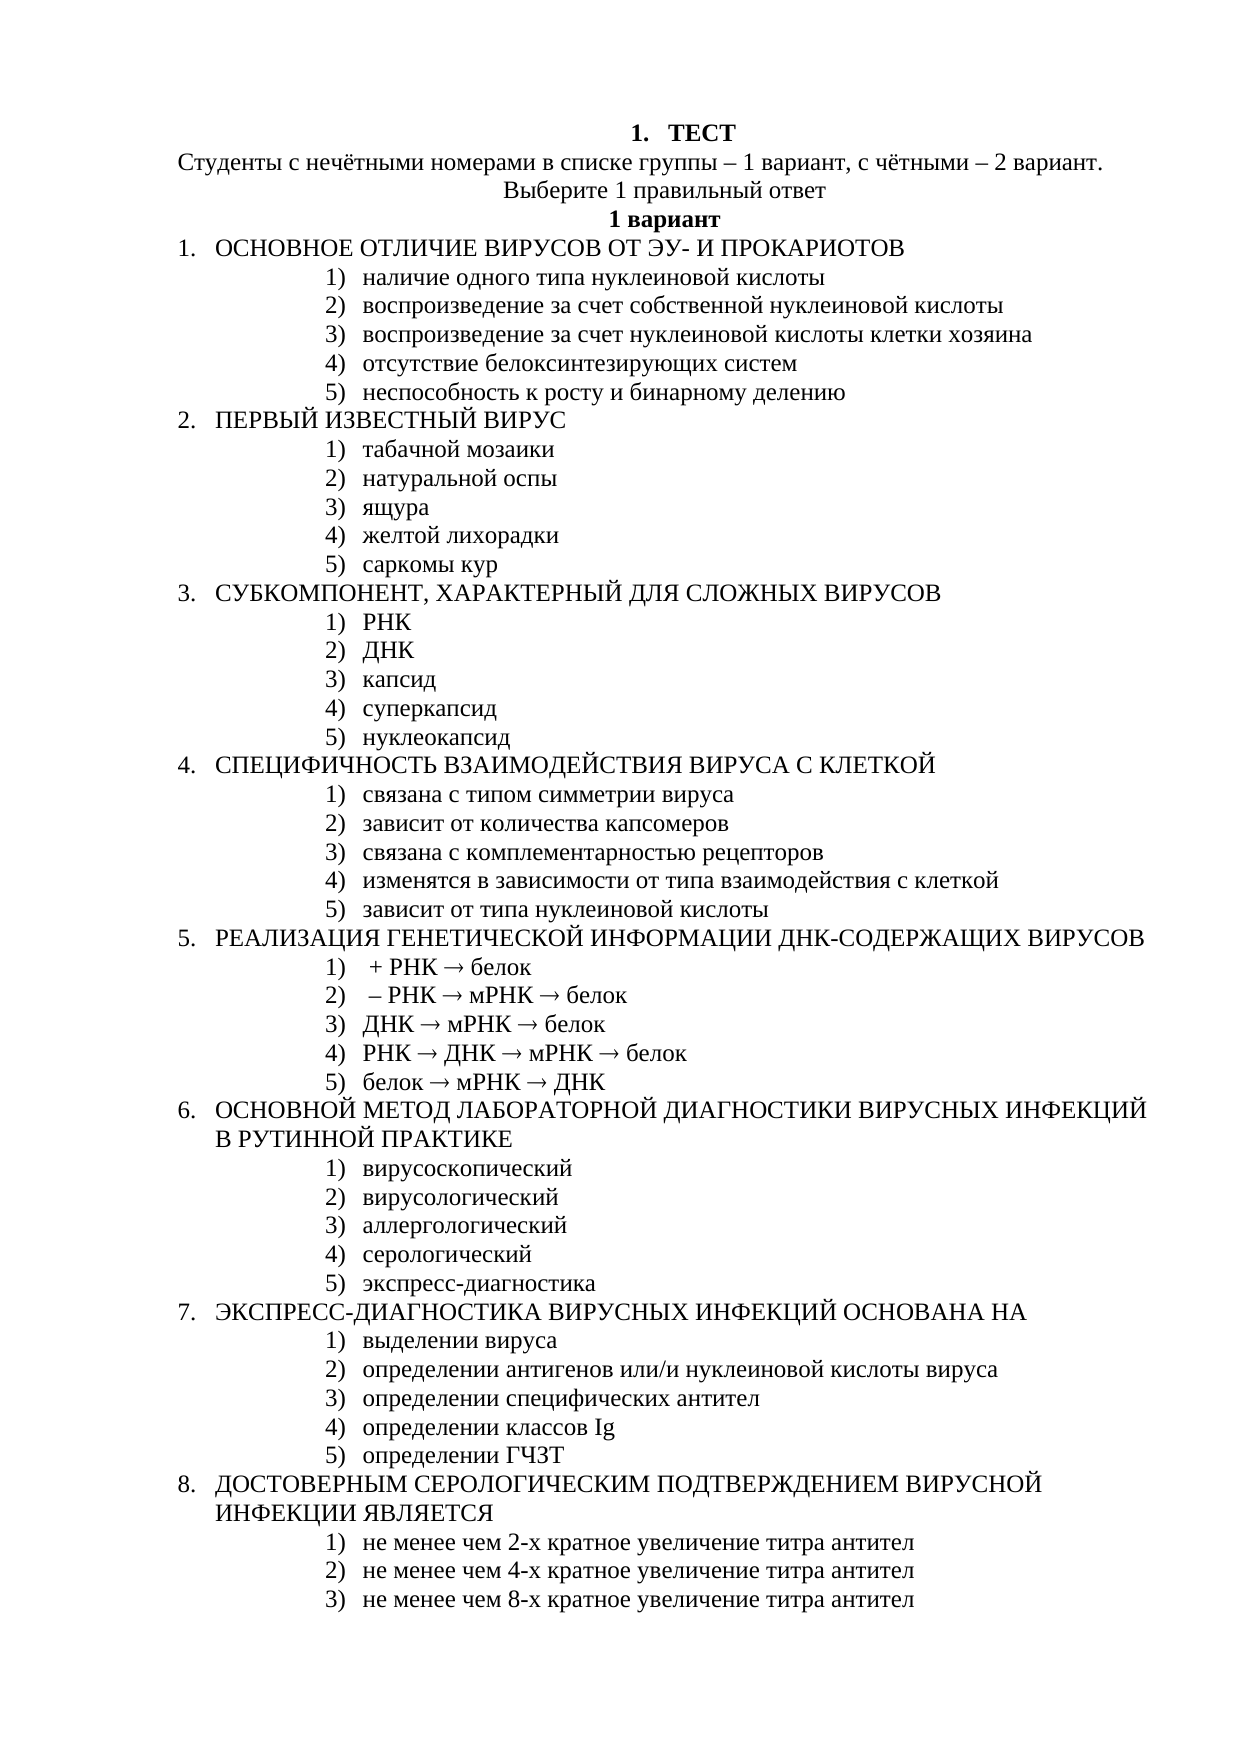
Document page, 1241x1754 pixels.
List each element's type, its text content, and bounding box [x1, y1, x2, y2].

list ТЕСТ [215, 118, 1152, 147]
list капсид [325, 664, 1152, 693]
list связана с типом симметрии вируса [325, 779, 1152, 808]
text 1 вариант [177, 204, 1152, 233]
list определении классов Ig [325, 1412, 1152, 1441]
list зависит от количества капсомеров [325, 808, 1152, 837]
text Выберите 1 правильный ответ [177, 176, 1152, 204]
list + РНК белок [325, 952, 1152, 981]
list вирусологический [325, 1182, 1152, 1211]
list вирусоскопический [325, 1153, 1152, 1182]
list СПЕЦИФИЧНОСТЬ ВЗАИМОДЕЙСТВИЯ ВИРУСА С КЛЕТКОЙ [177, 751, 1152, 779]
list наличие одного типа нуклеиновой кислоты [325, 262, 1152, 291]
list связана с комплементарностью рецепторов [325, 837, 1152, 866]
list РЕАЛИЗАЦИЯ ГЕНЕТИЧЕСКОЙ ИНФОРМАЦИИ ДНК-СОДЕРЖАЩИХ ВИРУСОВ [177, 923, 1152, 952]
list воспроизведение за счет нуклеиновой кислоты клетки хозяина [325, 319, 1152, 348]
list определении ГЧЗТ [325, 1441, 1152, 1469]
list серологический [325, 1239, 1152, 1268]
list не менее чем 2-х кратное увеличение титра антител [325, 1527, 1152, 1556]
list – РНК мРНК белок [325, 981, 1152, 1009]
list ДНК мРНК белок [325, 1009, 1152, 1038]
list ЭКСПРЕСС-ДИАГНОСТИКА ВИРУСНЫХ ИНФЕКЦИЙ ОСНОВАНА НА [177, 1297, 1152, 1326]
list не менее чем 4-х кратное увеличение титра антител [325, 1556, 1152, 1584]
list экспресс-диагностика [325, 1268, 1152, 1297]
list РНК [325, 607, 1152, 636]
list нуклеокапсид [325, 722, 1152, 751]
list ОСНОВНОЕ ОТЛИЧИЕ ВИРУСОВ ОТ ЭУ- И ПРОКАРИОТОВ [177, 233, 1152, 262]
list определении антигенов или/и нуклеиновой кислоты вируса [325, 1354, 1152, 1383]
list суперкапсид [325, 693, 1152, 722]
list ПЕРВЫЙ ИЗВЕСТНЫЙ ВИРУС [177, 406, 1152, 434]
list определении специфических антител [325, 1383, 1152, 1412]
list табачной мозаики [325, 434, 1152, 463]
list неспособность к росту и бинарному делению [325, 377, 1152, 406]
list саркомы кур [325, 549, 1152, 578]
list не менее чем 8-х кратное увеличение титра антител [325, 1584, 1152, 1613]
list зависит от типа нуклеиновой кислоты [325, 894, 1152, 923]
text Студенты с нечётными номерами в списке группы – 1 вариант, с чётными – 2 вариант. [177, 147, 1152, 176]
list аллергологический [325, 1211, 1152, 1239]
list СУБКОМПОНЕНТ, ХАРАКТЕРНЫЙ ДЛЯ СЛОЖНЫХ ВИРУСОВ [177, 578, 1152, 607]
list ДНК [325, 636, 1152, 664]
list ОСНОВНОЙ МЕТОД ЛАБОРАТОРНОЙ ДИАГНОСТИКИ ВИРУСНЫХ ИНФЕКЦИЙ В РУТИННОЙ ПРАКТИКЕ [177, 1096, 1152, 1153]
list отсутствие белоксинтезирующих систем [325, 348, 1152, 377]
list желтой лихорадки [325, 521, 1152, 549]
list белок мРНК ДНК [325, 1067, 1152, 1096]
list РНК ДНК мРНК белок [325, 1038, 1152, 1067]
list выделении вируса [325, 1326, 1152, 1354]
list ДОСТОВЕРНЫМ СЕРОЛОГИЧЕСКИМ ПОДТВЕРЖДЕНИЕМ ВИРУСНОЙ ИНФЕКЦИИ ЯВЛЯЕТСЯ [177, 1469, 1152, 1527]
list воспроизведение за счет собственной нуклеиновой кислоты [325, 291, 1152, 319]
list натуральной оспы [325, 463, 1152, 492]
list ящура [325, 492, 1152, 521]
list изменятся в зависимости от типа взаимодействия с клеткой [325, 866, 1152, 894]
